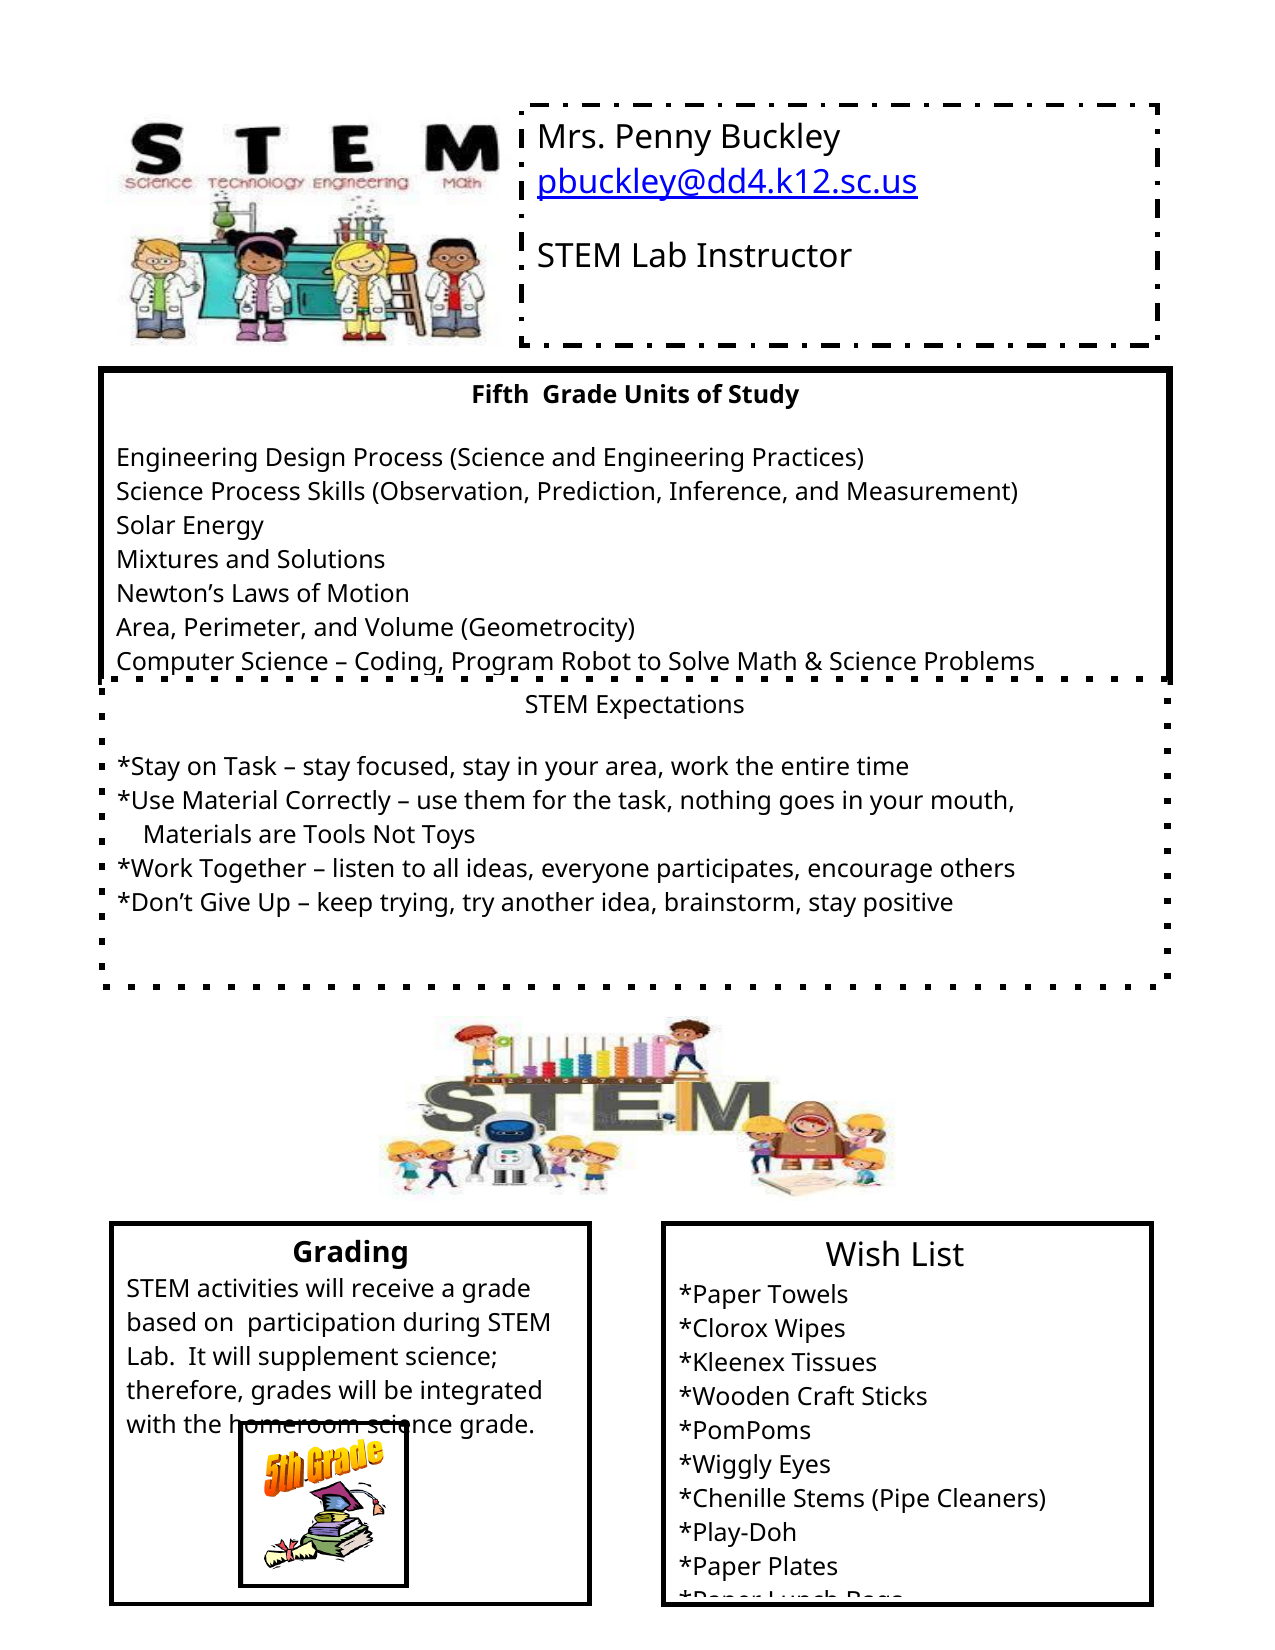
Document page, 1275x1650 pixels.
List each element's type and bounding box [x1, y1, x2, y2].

picture [247, 1425, 254, 1431]
picture [105, 105, 526, 352]
picture [325, 1425, 332, 1431]
picture [310, 1425, 317, 1431]
picture [378, 1016, 897, 1201]
picture [243, 1425, 404, 1584]
